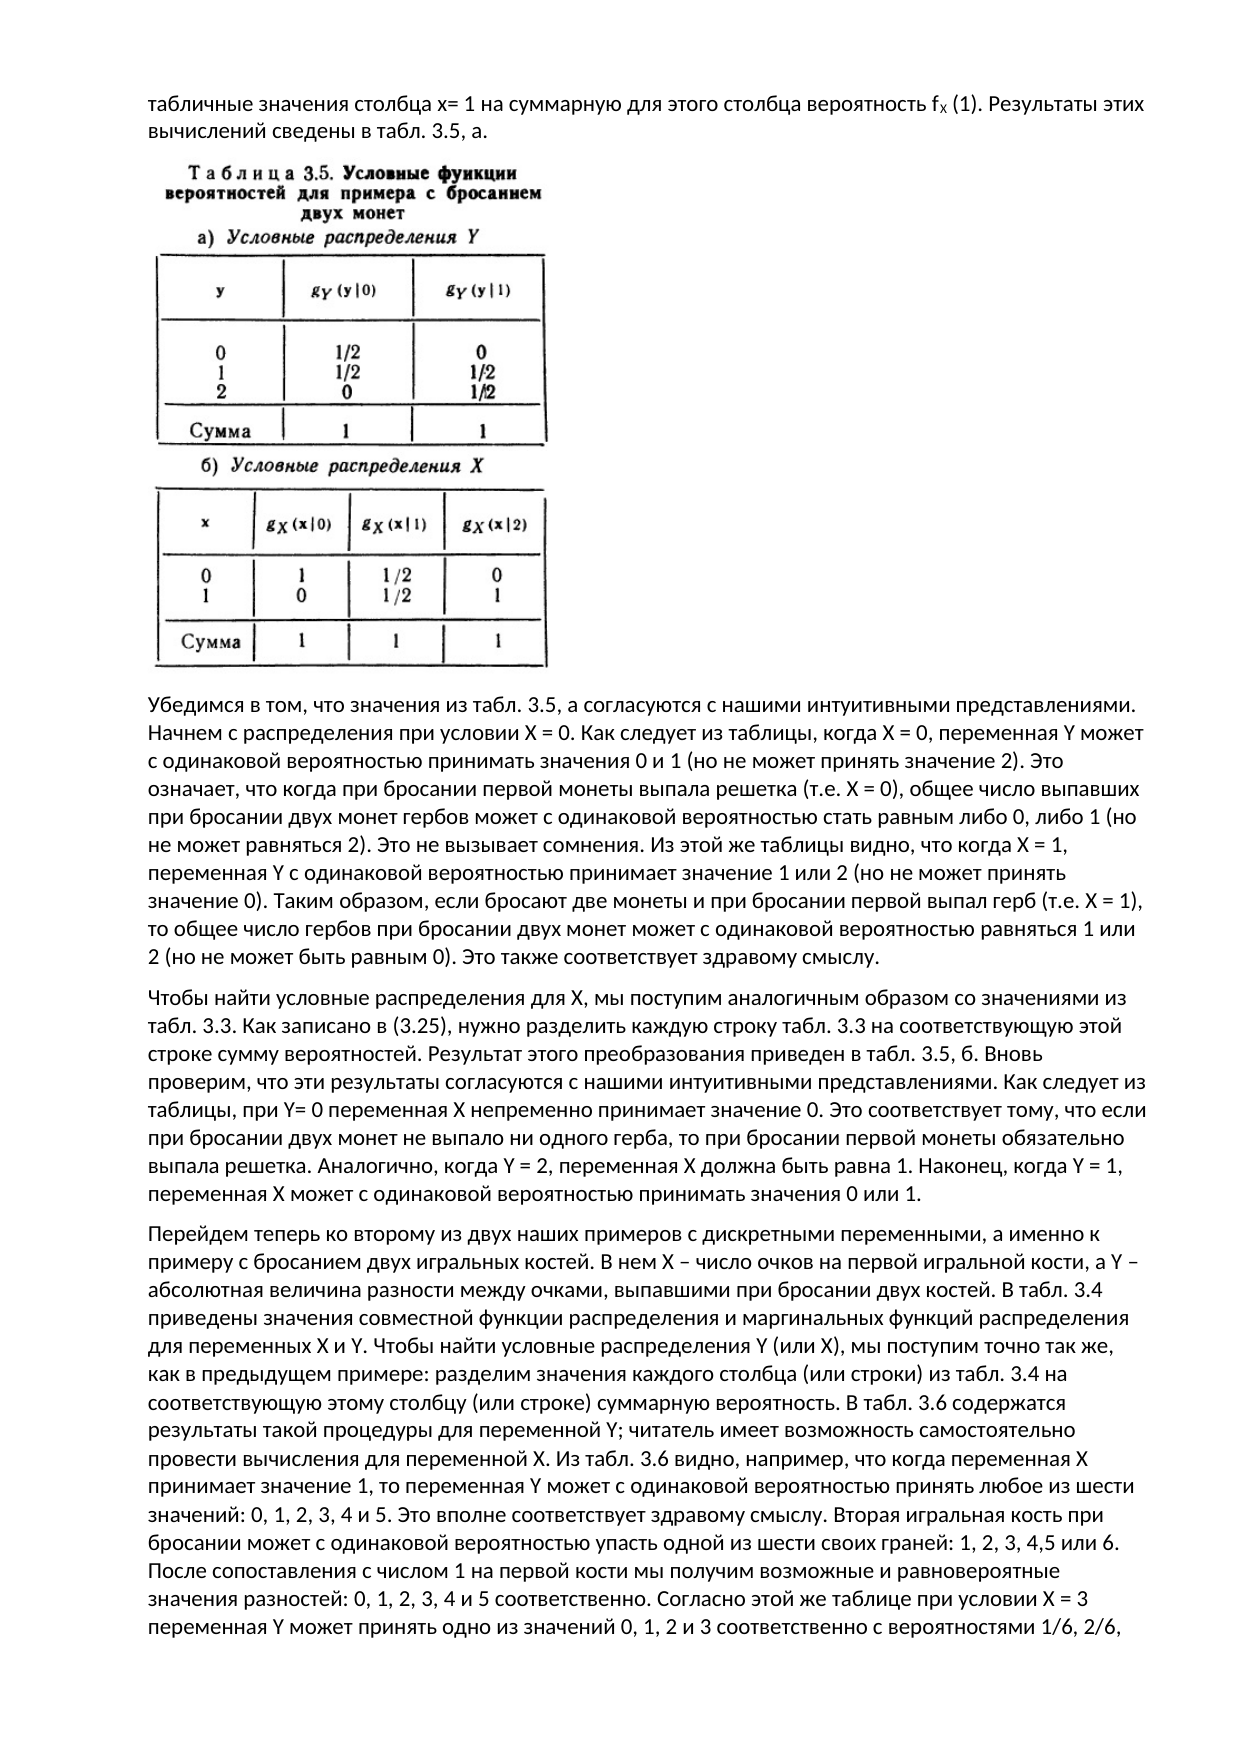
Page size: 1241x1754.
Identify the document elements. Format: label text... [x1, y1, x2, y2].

picture [147, 157, 557, 678]
text Чтобы найти условные распределения для X, мы поступим аналогичным образом со значениями из табл. 3.3. Как записано в (3.25), нужно разделить каждую строку табл. 3.3 на соответствующую этой строке сумму вероятностей. Результат этого преобразования приведен в табл. 3.5, б. Вновь проверим, что эти результаты согласуются с нашими интуитивными представлениями. Как следует из таблицы, при Y= 0 переменная X непременно принимает значение 0. Это соответствует тому, что если при бросании двух монет не выпало ни одного герба, то при бросании первой монеты обязательно выпала решетка. Аналогично, когда Y = 2, переменная X должна быть равна 1. Наконец, когда Y = 1, переменная X может с одинаковой вероятностью принимать значения 0 или 1. [148, 983, 1152, 1207]
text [148, 89, 1152, 145]
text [148, 1219, 1152, 1640]
text Убедимся в том, что значения из табл. 3.5, а согласуются с нашими интуитивными представлениями. Начнем с распределения при условии X = 0. Как следует из таблицы, когда X = 0, переменная Y может с одинаковой вероятностью принимать значения 0 и 1 (но не может принять значение 2). Это означает, что когда при бросании первой монеты выпала решетка (т.е. X = 0), общее число выпавших при бросании двух монет гербов может с одинаковой вероятностью стать равным либо 0, либо 1 (но не может равняться 2). Это не вызывает сомнения. Из этой же таблицы видно, что когда X = 1, переменная Y с одинаковой вероятностью принимает значение 1 или 2 (но не может принять значение 0). Таким образом, если бросают две монеты и при бросании первой выпал герб (т.е. X = 1), то общее число гербов при бросании двух монет может с одинаковой вероятностью равняться 1 или 2 (но не может быть равным 0). Это также соответствует здравому смыслу. [148, 690, 1152, 970]
